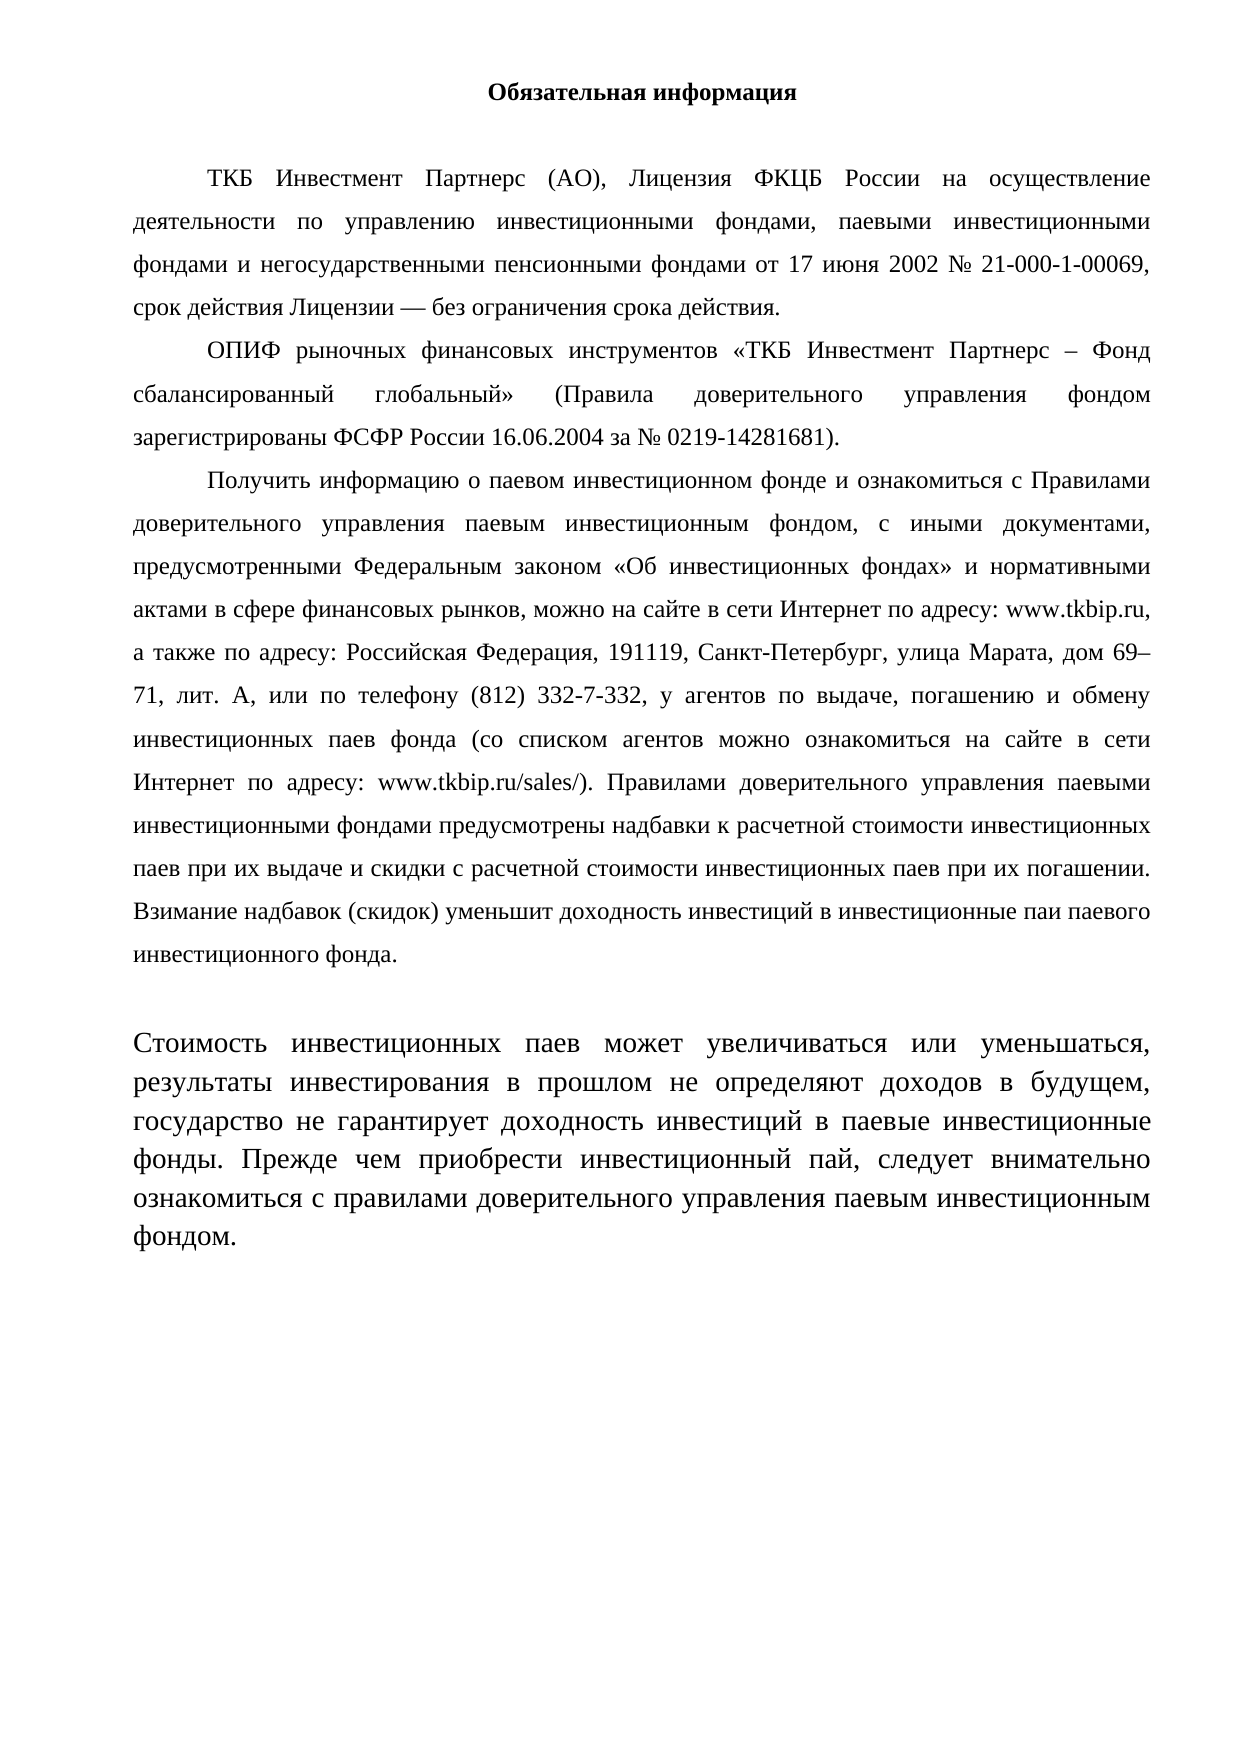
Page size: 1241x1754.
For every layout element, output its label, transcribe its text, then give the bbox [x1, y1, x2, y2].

text ОПИФ рыночных финансовых инструментов «ТКБ Инвестмент Партнерс – Фонд сбалансированный глобальный» (Правила доверительного управления фондом зарегистрированы ФСФР России 16.06.2004 за № 0219-14281681). [133, 336, 1152, 451]
text Получить информацию о паевом инвестиционном фонде и ознакомиться с Правилами доверительного управления паевым инвестиционным фондом, с иными документами, предусмотренными Федеральным законом «Об инвестиционных фондах» и нормативными актами в сфере финансовых рынков, можно на сайте в сети Интернет по адресу: www.tkbip.ru, а также по адресу: Российская Федерация, 191119, Санкт-Петербург, улица Марата, дом 69–71, лит. А, или по телефону (812) 332-7-332, у агентов по выдаче, погашению и обмену инвестиционных паев фонда (со списком агентов можно ознакомиться на сайте в сети Интернет по адресу: www.tkbip.ru/sales/). Правилами доверительного управления паевыми инвестиционными фондами предусмотрены надбавки к расчетной стоимости инвестиционных паев при их выдаче и скидки с расчетной стоимости инвестиционных паев при их погашении. Взимание надбавок (скидок) уменьшит доходность инвестиций в инвестиционные паи паевого инвестиционного фонда. [133, 465, 1152, 968]
text Стоимость инвестиционных паев может увеличиваться или уменьшаться, результаты инвестирования в прошлом не определяют доходов в будущем, государство не гарантирует доходность инвестиций в паевые инвестиционные фонды. Прежде чем приобрести инвестиционный пай, следует внимательно ознакомиться с правилами доверительного управления паевым инвестиционным фондом. [133, 1026, 1152, 1252]
text Обязательная информация [133, 77, 1152, 106]
text ТКБ Инвестмент Партнерс (АО), Лицензия ФКЦБ России на осуществление деятельности по управлению инвестиционными фондами, паевыми инвестиционными фондами и негосударственными пенсионными фондами от 17 июня 2002 № 21-000-1-00069, срок действия Лицензии — без ограничения срока действия. [133, 163, 1152, 321]
